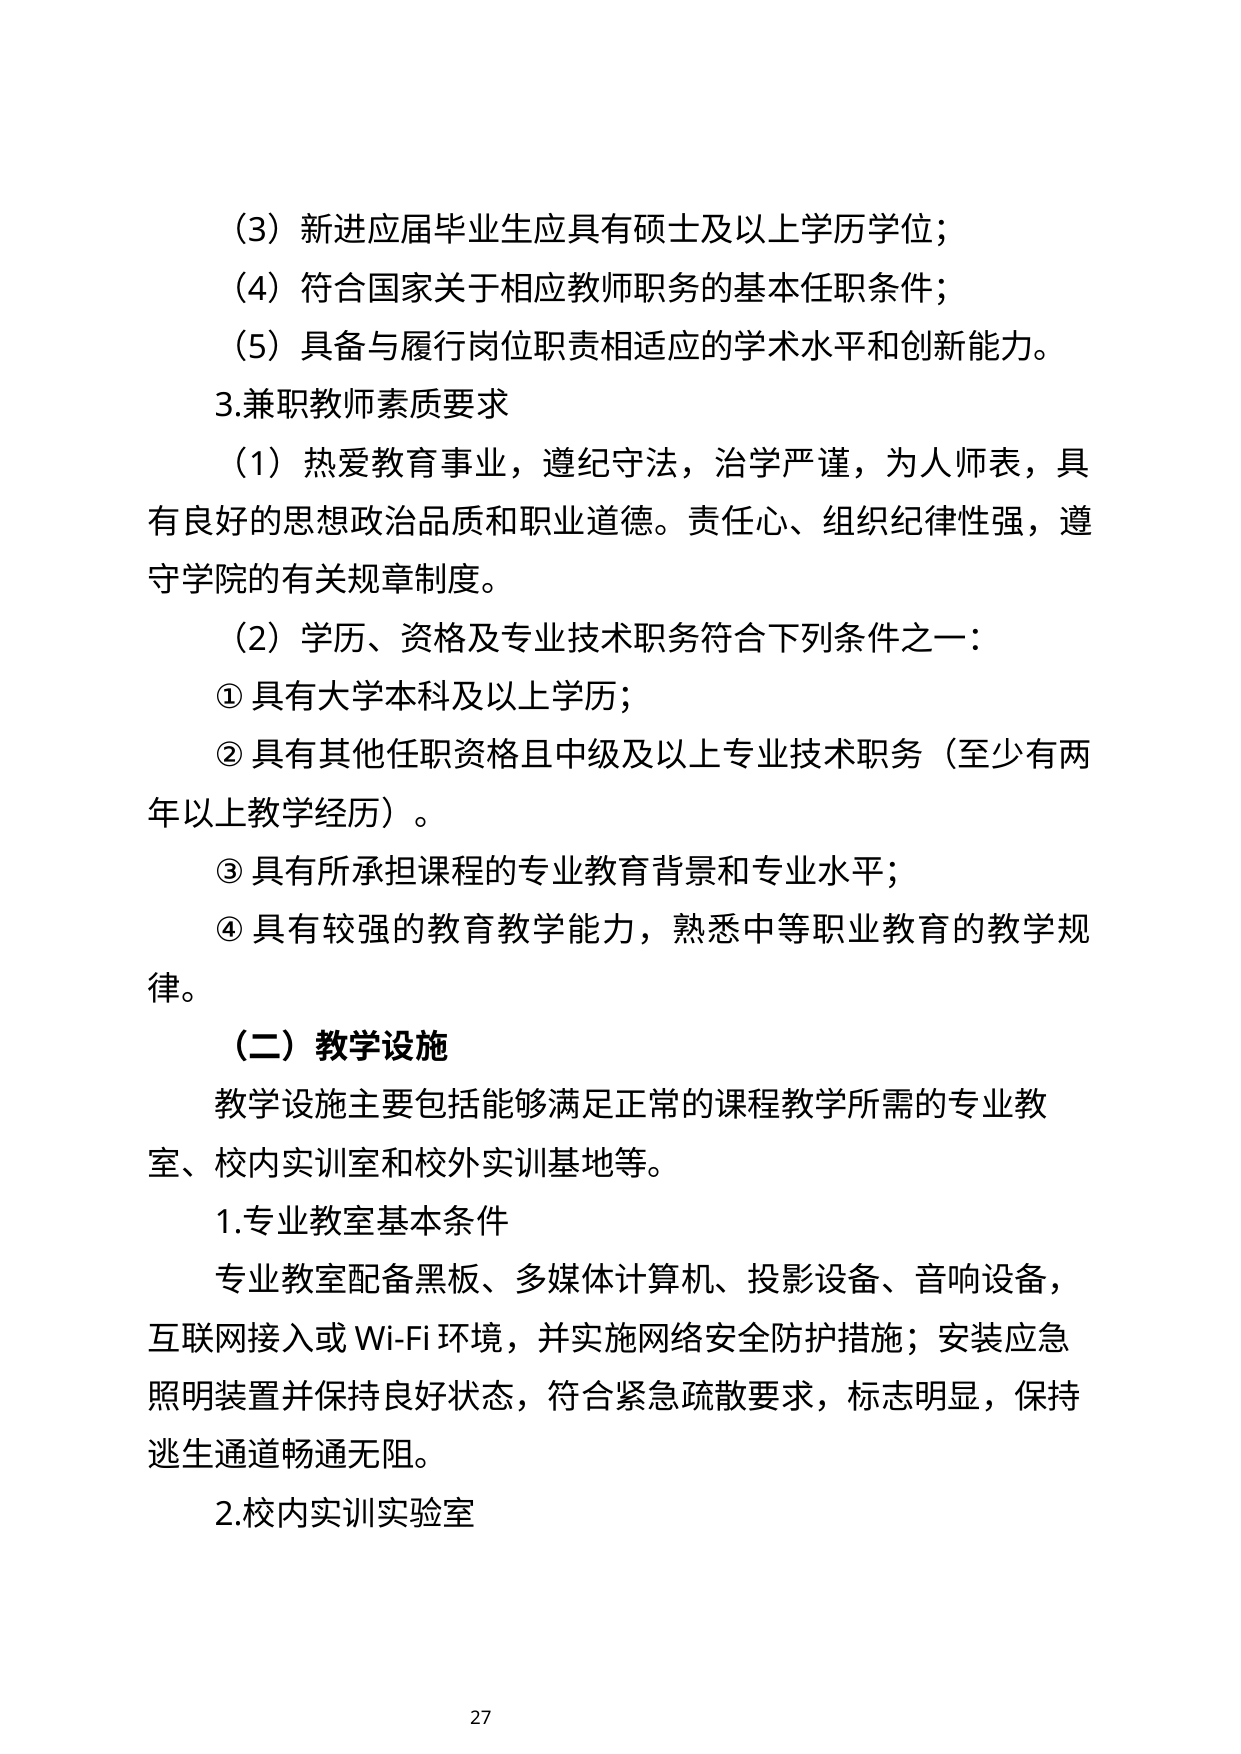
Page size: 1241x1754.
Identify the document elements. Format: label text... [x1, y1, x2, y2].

text ④具有较强的教育教学能力，熟悉中等职业教育的教学规律。 [148, 895, 1092, 1012]
text （4）符合国家关于相应教师职务的基本任职条件； [148, 253, 1092, 312]
text ②具有其他任职资格且中级及以上专业技术职务（至少有两年以上教学经历）。 [148, 720, 1092, 837]
text （5）具备与履行岗位职责相适应的学术水平和创新能力。 [148, 312, 1092, 370]
text （3）新进应届毕业生应具有硕士及以上学历学位； [148, 195, 1092, 253]
list 教学设施 [148, 1012, 1092, 1070]
text ①具有大学本科及以上学历； [148, 662, 1092, 720]
text 教学设施主要包括能够满足正常的课程教学所需的专业教室、校内实训室和校外实训基地等。 [148, 1070, 1092, 1187]
text 3.兼职教师素质要求 [148, 370, 1092, 428]
text （2）学历、资格及专业技术职务符合下列条件之一： [148, 603, 1092, 662]
text ③具有所承担课程的专业教育背景和专业水平； [148, 837, 1092, 895]
text 专业教室配备黑板、多媒体计算机、投影设备、音响设备，互联网接入或Wi-Fi环境，并实施网络安全防护措施；安装应急照明装置并保持良好状态，符合紧急疏散要求，标志明显，保持逃生通道畅通无阻。 [148, 1245, 1092, 1478]
text 1.专业教室基本条件 [148, 1187, 1092, 1245]
text （1）热爱教育事业，遵纪守法，治学严谨，为人师表，具有良好的思想政治品质和职业道德。责任心、组织纪律性强，遵守学院的有关规章制度。 [148, 428, 1092, 603]
text 2.校内实训实验室 [148, 1478, 1092, 1537]
